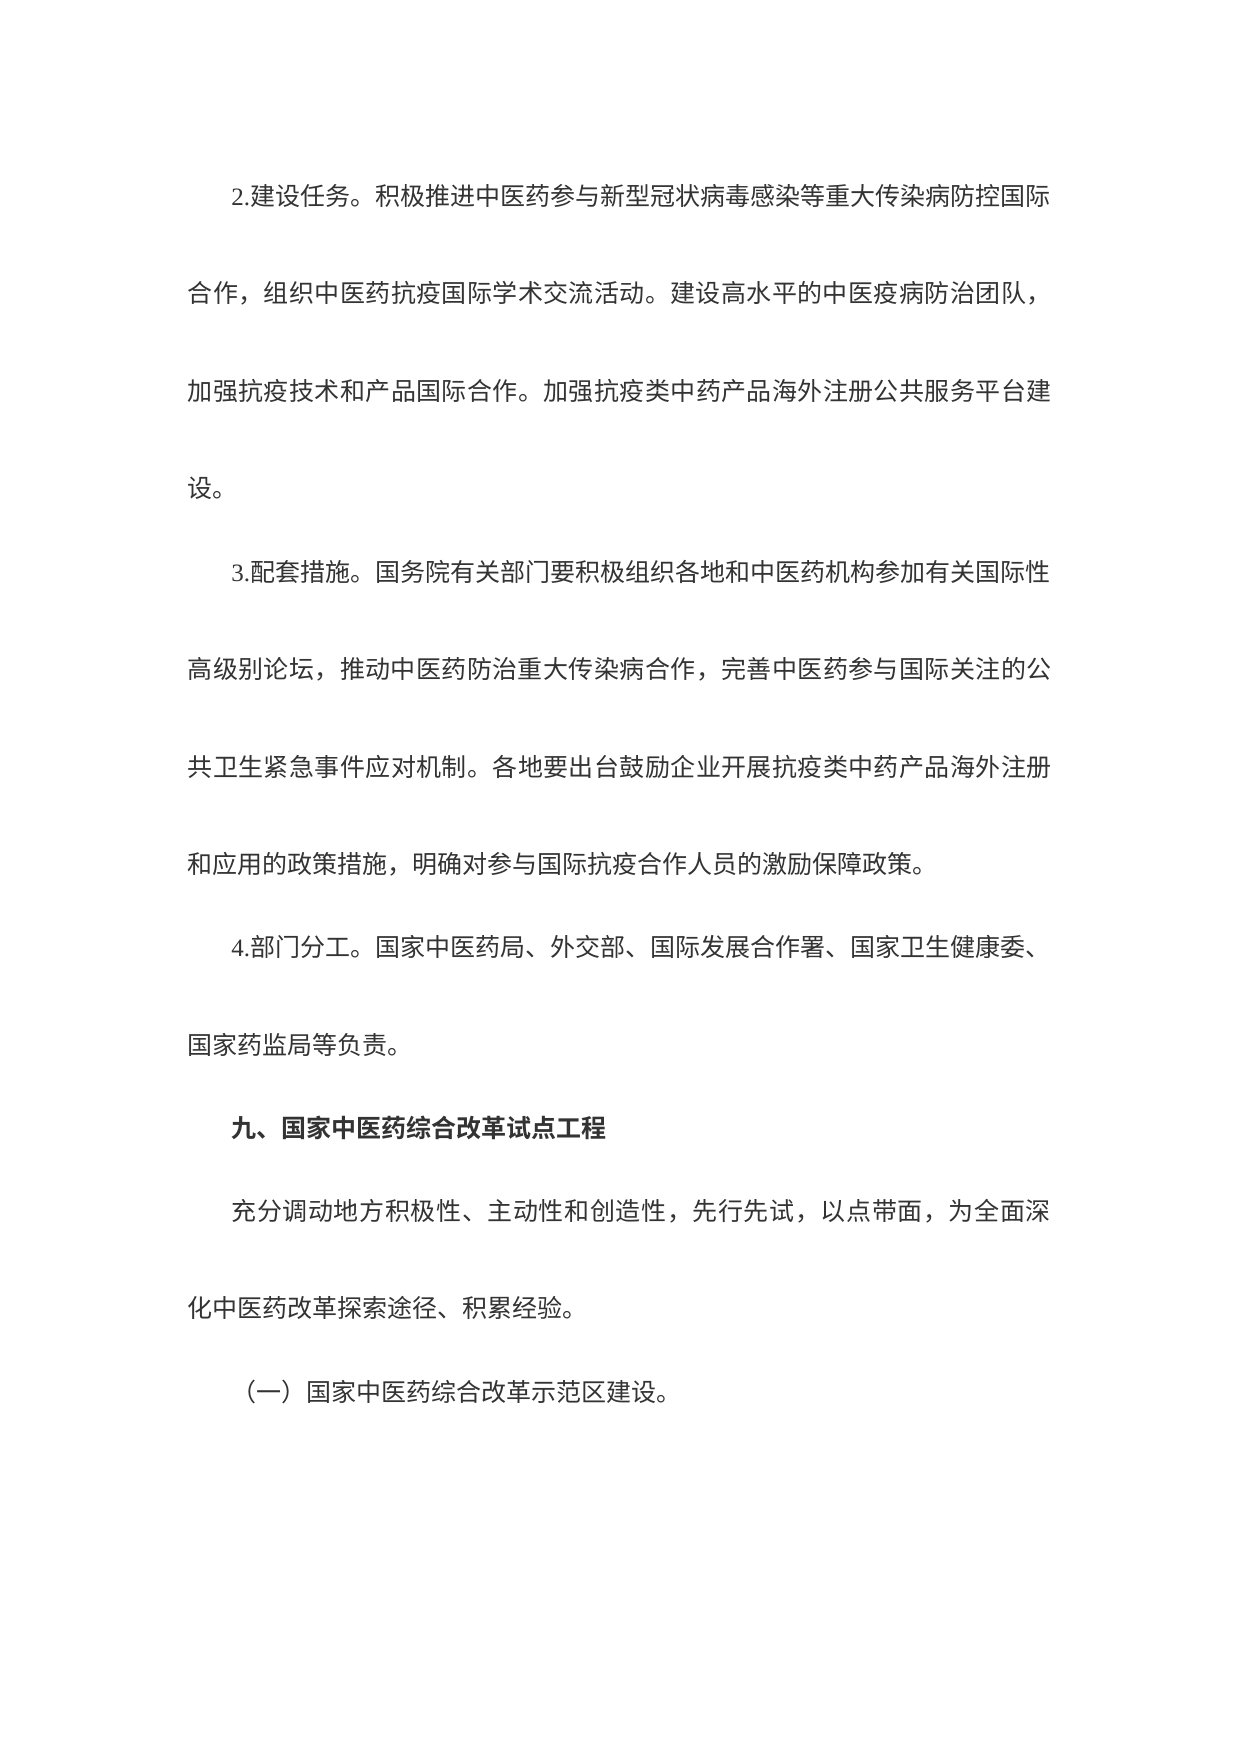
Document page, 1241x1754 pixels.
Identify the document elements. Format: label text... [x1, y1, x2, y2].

text （一）国家中医药综合改革示范区建设。 [187, 1358, 1053, 1423]
text 3.配套措施。国务院有关部门要积极组织各地和中医药机构参加有关国际性高级别论坛，推动中医药防治重大传染病合作，完善中医药参与国际关注的公共卫生紧急事件应对机制。各地要出台鼓励企业开展抗疫类中药产品海外注册和应用的政策措施，明确对参与国际抗疫合作人员的激励保障政策。 [187, 538, 1053, 895]
text 充分调动地方积极性、主动性和创造性，先行先试，以点带面，为全面深化中医药改革探索途径、积累经验。 [187, 1177, 1053, 1339]
text 2.建设任务。积极推进中医药参与新型冠状病毒感染等重大传染病防控国际合作，组织中医药抗疫国际学术交流活动。建设高水平的中医疫病防治团队，加强抗疫技术和产品国际合作。加强抗疫类中药产品海外注册公共服务平台建设。 [187, 162, 1053, 519]
text 九、国家中医药综合改革试点工程 [187, 1094, 1053, 1159]
text 4.部门分工。国家中医药局、外交部、国际发展合作署、国家卫生健康委、国家药监局等负责。 [187, 913, 1053, 1076]
